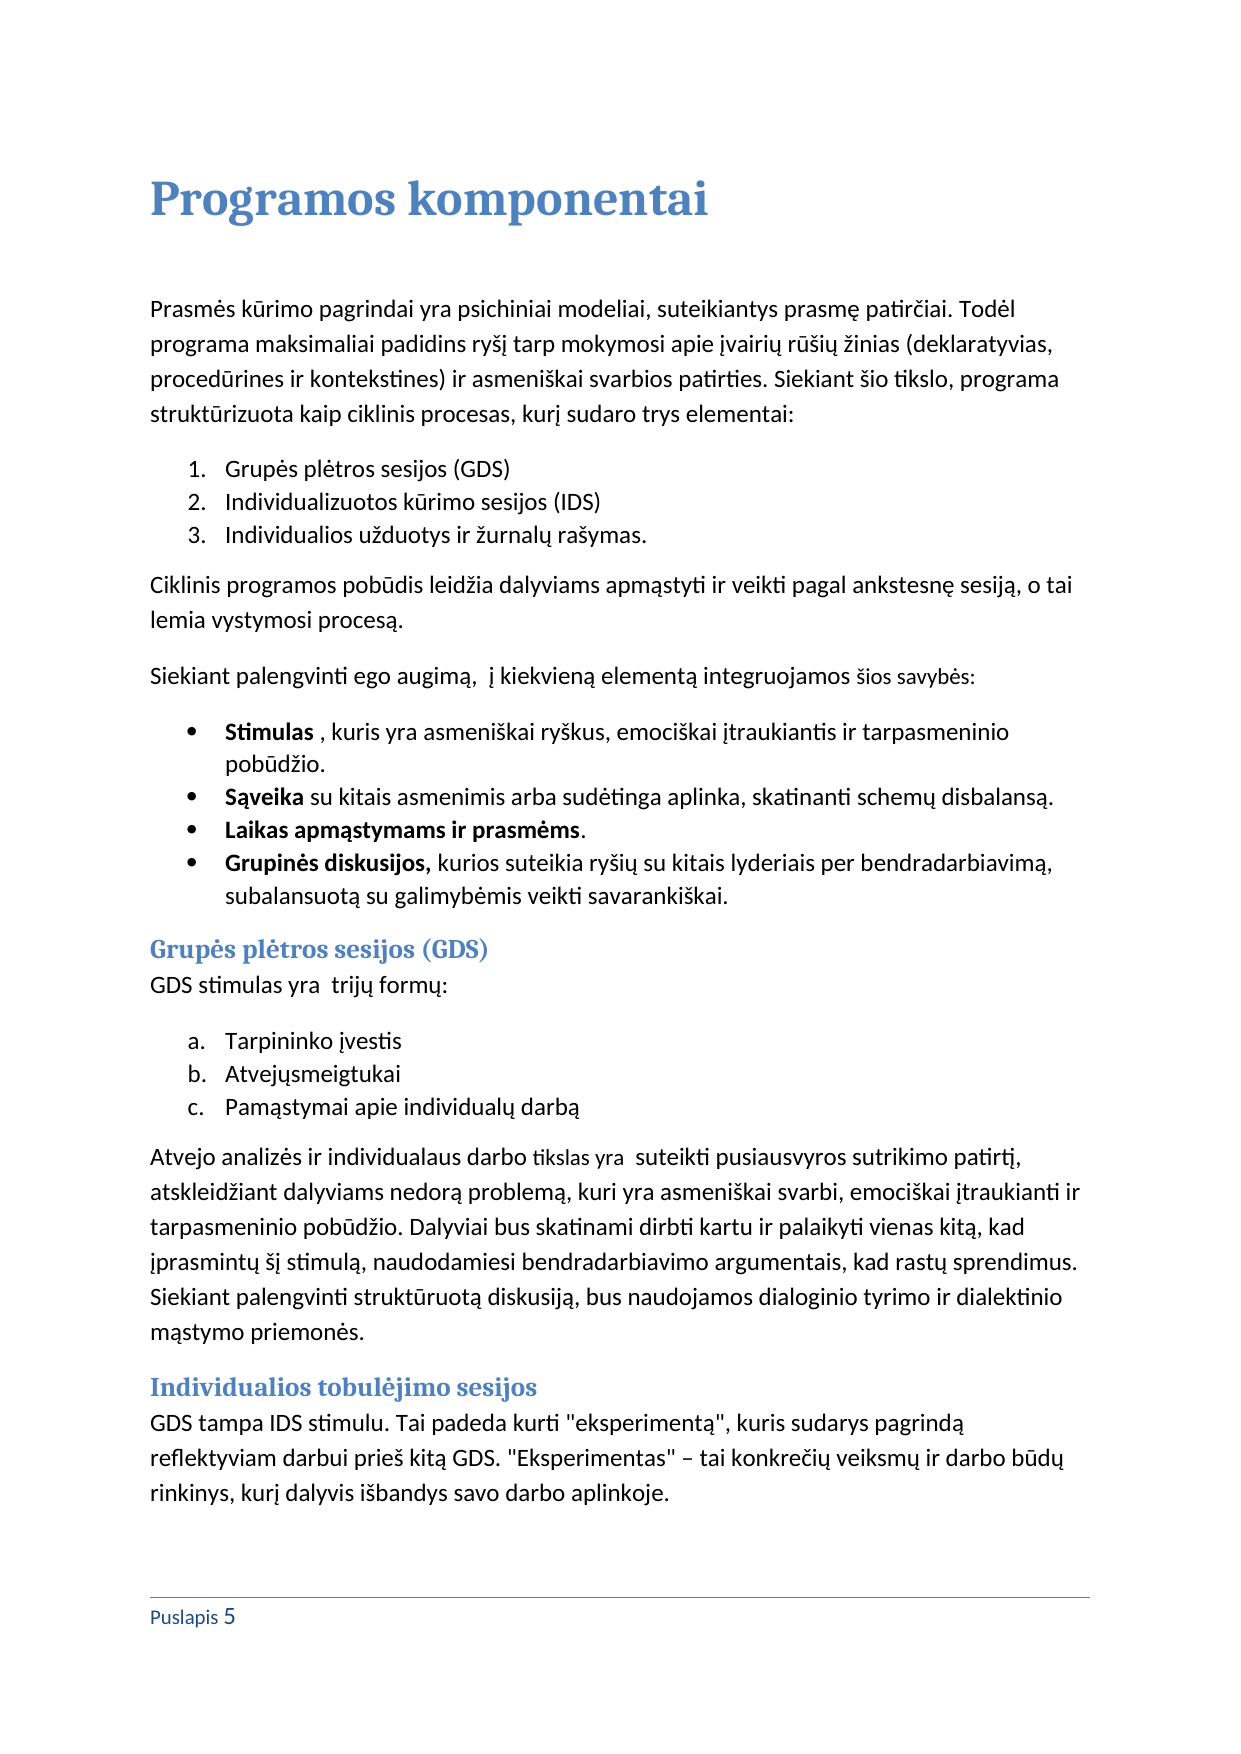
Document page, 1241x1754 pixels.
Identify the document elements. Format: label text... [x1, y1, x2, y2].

list Grupės plėtros sesijos (GDS) [187, 453, 1090, 484]
list Individualizuotos kūrimo sesijos (IDS) [187, 486, 1090, 517]
list Grupinės diskusijos, kurios suteikia ryšių su kitais lyderiais per bendradarbiavimą, subalansuotą su galimybėmis veikti savarankiškai. [187, 847, 1090, 911]
list Laikas apmąstymams ir prasmėms. [187, 814, 1090, 845]
text Atvejo analizės ir individualaus darbo tikslas yra suteikti pusiausvyros sutrikimo patirtį, atskleidžiant dalyviams nedorą problemą, kuri yra asmeniškai svarbi, emociškai įtraukianti ir tarpasmeninio pobūdžio. Dalyviai bus skatinami dirbti kartu ir palaikyti vienas kitą, kad įprasmintų šį stimulą, naudodamiesi bendradarbiavimo argumentais, kad rastų sprendimus. Siekiant palengvinti struktūruotą diskusiją, bus naudojamos dialoginio tyrimo ir dialektinio mąstymo priemonės. [150, 1141, 1090, 1346]
text Siekiant palengvinti ego augimą, į kiekvieną elementą integruojamos šios savybės: [150, 660, 1090, 690]
text GDS stimulas yra trijų formų: [150, 970, 1090, 1000]
text GDS tampa IDS stimulu. Tai padeda kurti "eksperimentą", kuris sudarys pagrindą reflektyviam darbui prieš kitą GDS. "Eksperimentas" – tai konkrečių veiksmų ir darbo būdų rinkinys, kurį dalyvis išbandys savo darbo aplinkoje. [150, 1407, 1090, 1508]
text Prasmės kūrimo pagrindai yra psichiniai modeliai, suteikiantys prasmę patirčiai. Todėl programa maksimaliai padidins ryšį tarp mokymosi apie įvairių rūšių žinias (deklaratyvias, procedūrines ir kontekstines) ir asmeniškai svarbios patirties. Siekiant šio tikslo, programa struktūrizuota kaip ciklinis procesas, kurį sudaro trys elementai: [150, 293, 1090, 428]
text Ciklinis programos pobūdis leidžia dalyviams apmąstyti ir veikti pagal ankstesnę sesiją, o tai lemia vystymosi procesą. [150, 569, 1090, 634]
list Tarpininko įvestis [187, 1026, 1090, 1056]
list Sąveika su kitais asmenimis arba sudėtinga aplinka, skatinanti schemų disbalansą. [187, 781, 1090, 812]
list Stimulas , kuris yra asmeniškai ryškus, emociškai įtraukiantis ir tarpasmeninio pobūdžio. [187, 716, 1090, 779]
list Atvejųsmeigtukai [187, 1058, 1090, 1089]
list Individualios užduotys ir žurnalų rašymas. [187, 519, 1090, 550]
subtitle Grupės plėtros sesijos (GDS) [150, 934, 1090, 965]
list Pamąstymai apie individualų darbą [187, 1091, 1090, 1122]
subtitle Individualios tobulėjimo sesijos [150, 1372, 1090, 1403]
subtitle Programos komponentai [150, 171, 1090, 228]
